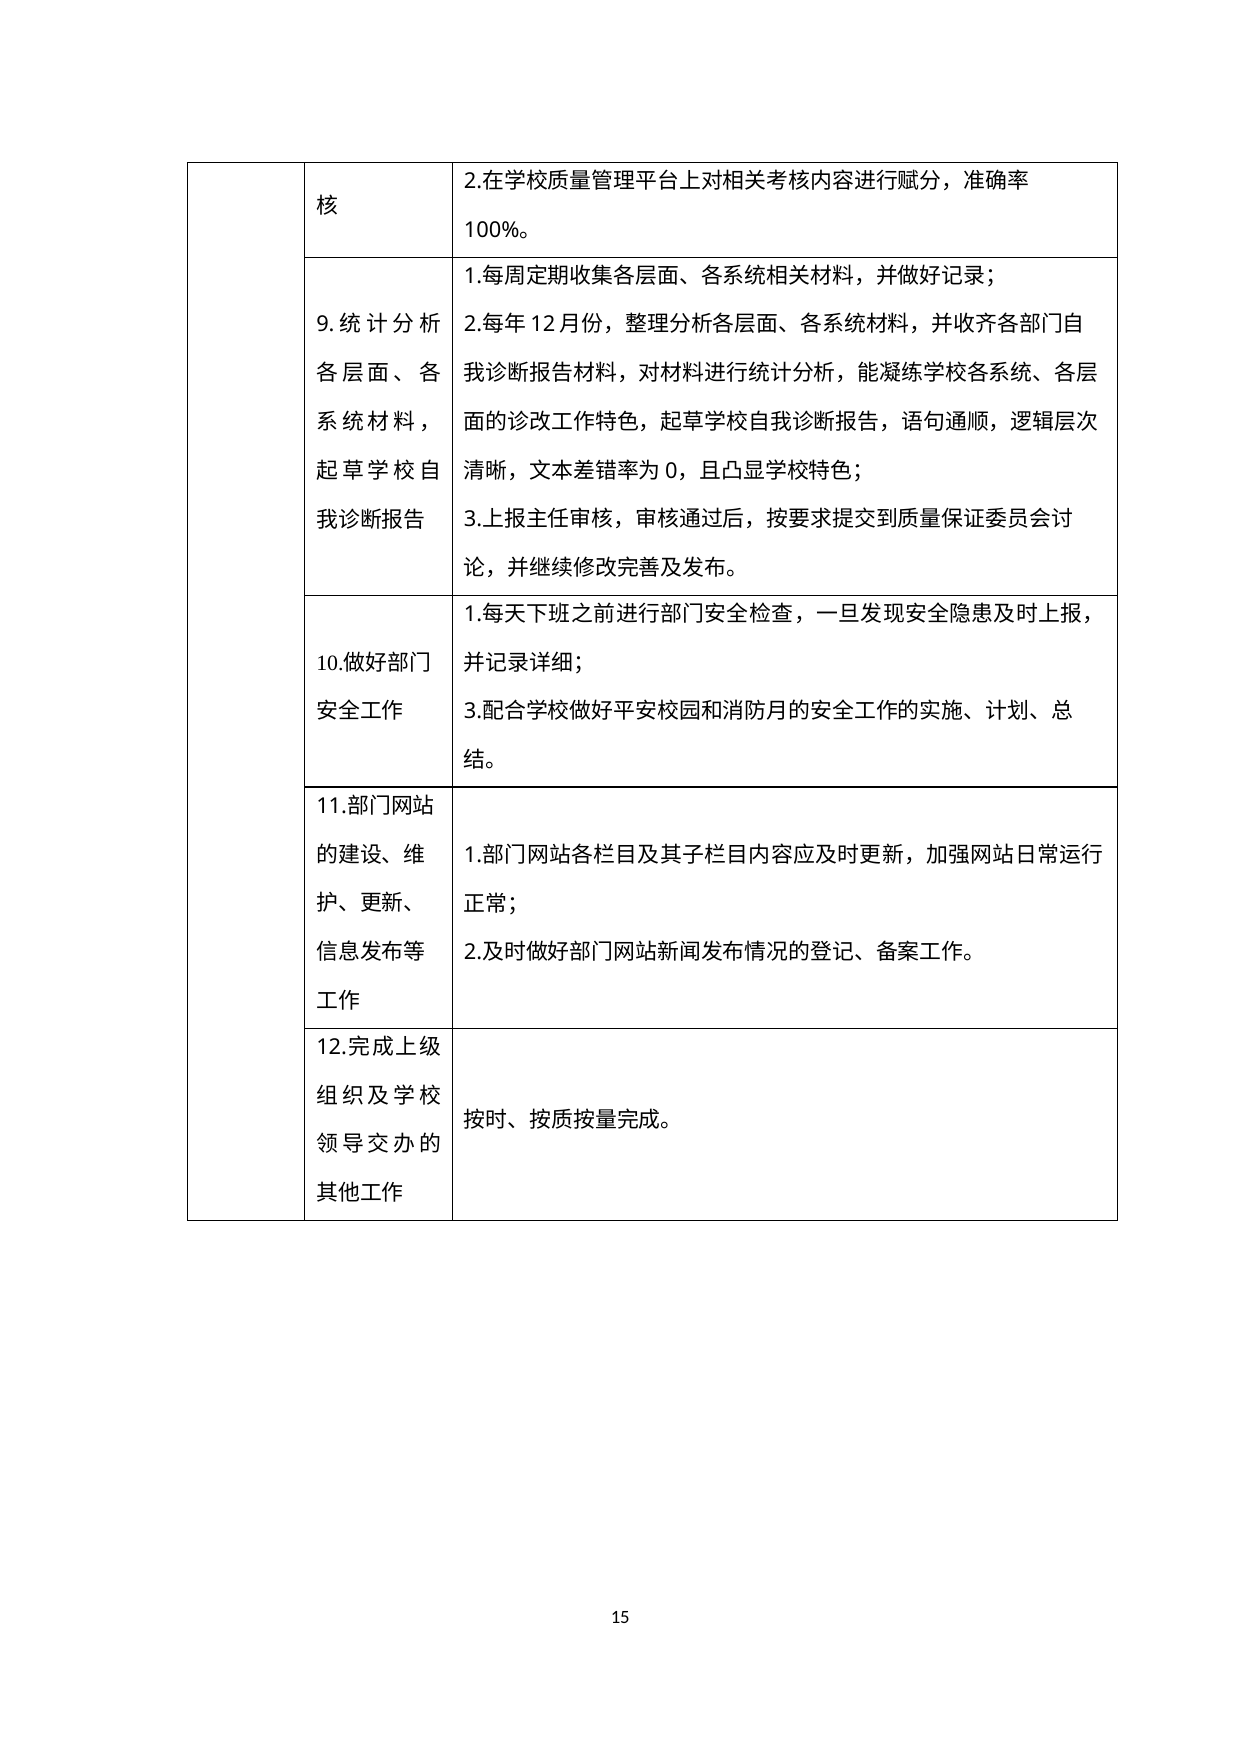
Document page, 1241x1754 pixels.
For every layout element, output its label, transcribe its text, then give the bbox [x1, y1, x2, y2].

table_cell 1.每周定期收集各层面、各系统相关材料，并做好记录； 2.每年12月份，整理分析各层面、各系统材料，并收齐各部门自我诊断报告材料，对材料进行统计分析，能凝练学校各系统、各层面的诊改工作特色，起草学校自我诊断报告，语句通顺，逻辑层次清晰，文本差错率为0，且凸显学校特色； 3.上报主任审核，审核通过后，按要求提交到质量保证委员会讨论，并继续修改完善及发布。 [453, 258, 1117, 594]
table_cell 11.部门网站的建设、维护、更新、信息发布等工作 [305, 788, 452, 1027]
table_cell 1.部门网站各栏目及其子栏目内容应及时更新，加强网站日常运行正常； 2.及时做好部门网站新闻发布情况的登记、备案工作。 [453, 788, 1117, 1027]
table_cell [453, 163, 1117, 257]
table_cell 12.完成上级组织及学校领导交办的其他工作 [305, 1029, 452, 1220]
table_cell 按时、按质按量完成。 [453, 1029, 1117, 1220]
table_cell 9.统计分析各层面、各系统材料，起草学校自我诊断报告 [305, 258, 452, 594]
table_cell 10.做好部门安全工作 [305, 596, 452, 786]
table_cell 1.每天下班之前进行部门安全检查，一旦发现安全隐患及时上报，并记录详细； 3.配合学校做好平安校园和消防月的安全工作的实施、计划、总结。 [453, 596, 1117, 786]
table_cell 8.协助组织与实施部门年度工作考核 [305, 163, 452, 257]
